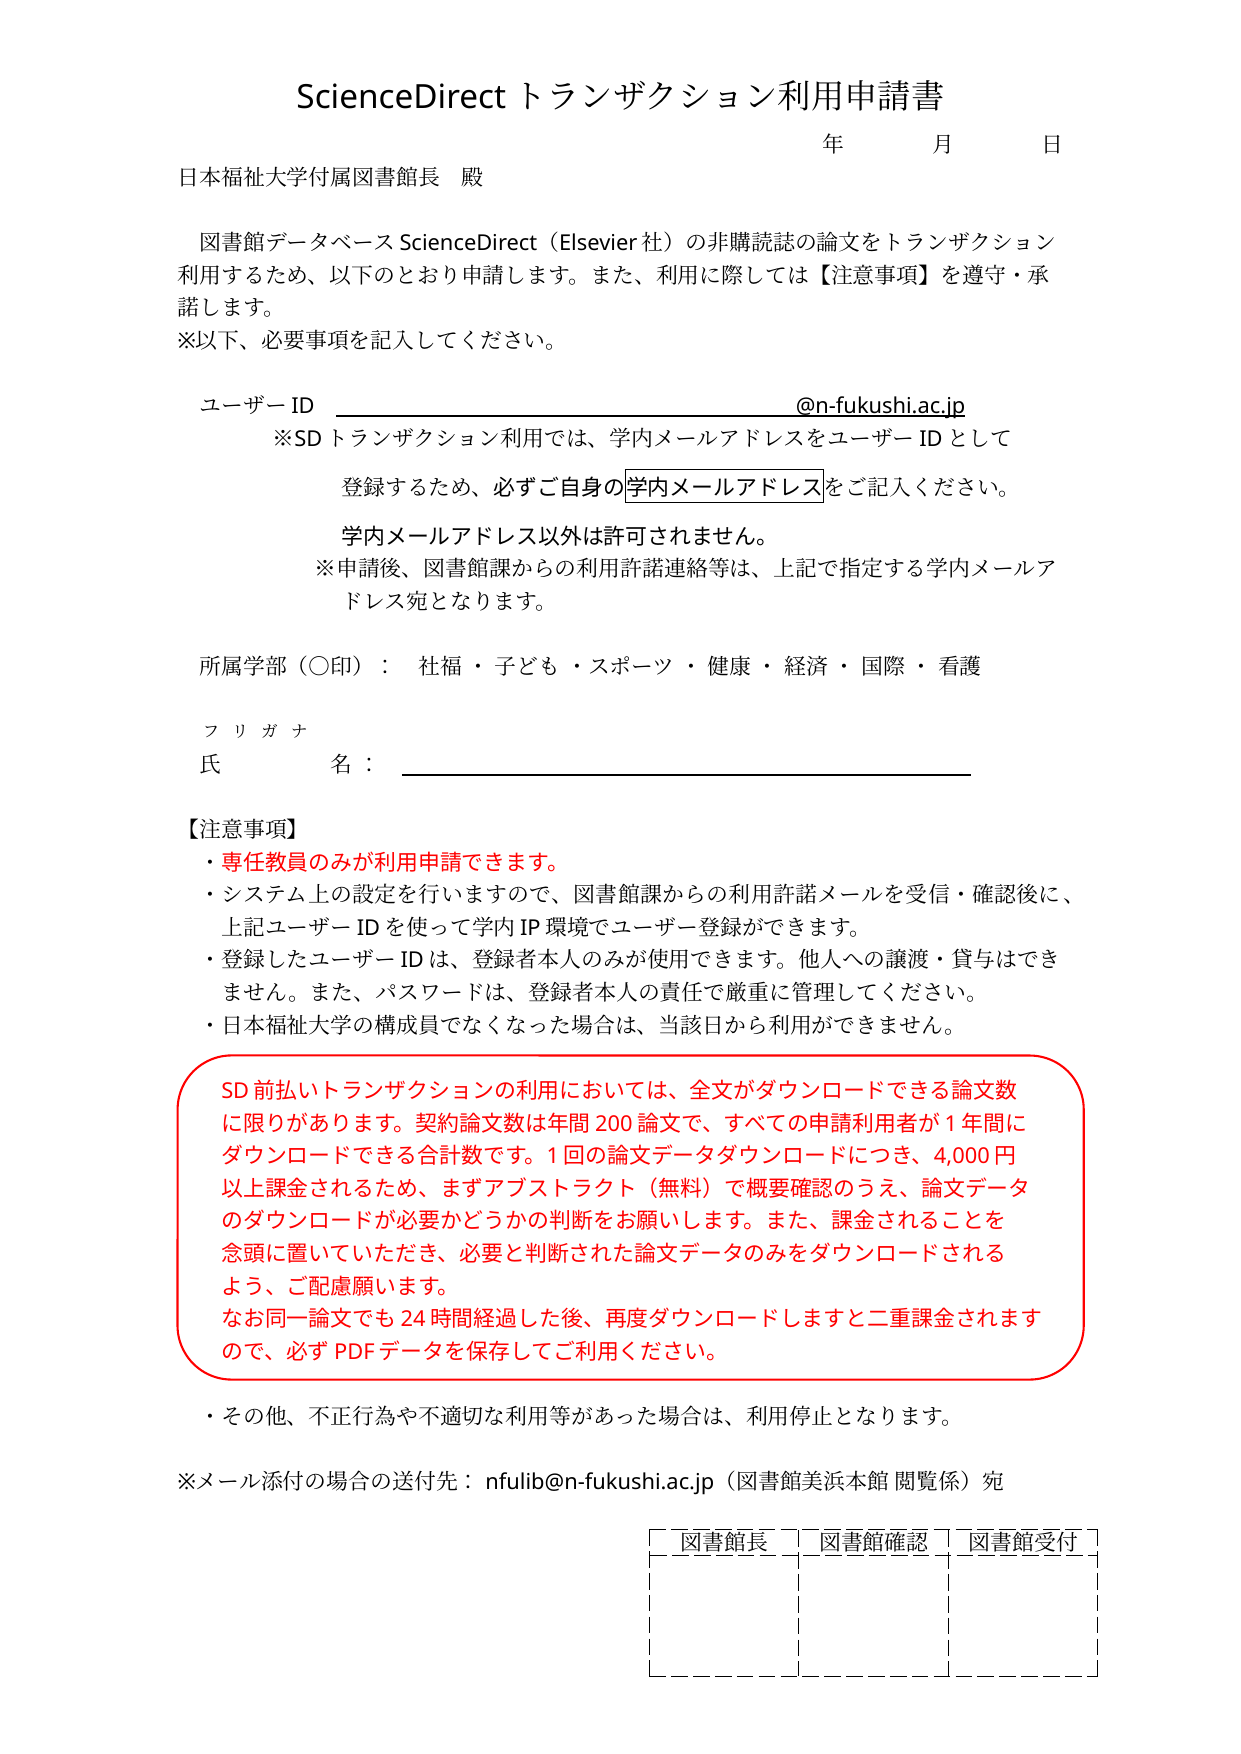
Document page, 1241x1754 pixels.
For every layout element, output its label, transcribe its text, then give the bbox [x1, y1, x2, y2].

table_cell [799, 1555, 948, 1676]
text ドレス宛となります。 [177, 583, 1063, 616]
text ・その他、不正行為や不適切な利用等があった場合は、利用停止となります。 [177, 1399, 1063, 1431]
text 念頭に置いていただき、必要と判断された論文データのみをダウンロードされる [179, 1236, 1063, 1268]
text ・日本福祉大学の構成員でなくなった場合は、当該日から利用ができません。 [177, 1007, 1063, 1040]
text 図書館データベースScienceDirect（Elsevier社）の非購読誌の論文をトランザクション利用するため、以下のとおり申請します。また、利用に際しては【注意事項】を遵守・承諾します。 [177, 225, 1063, 323]
text ※申請後、図書館課からの利用許諾連絡等は、上記で指定する学内メールア [177, 551, 1063, 583]
text ※SDトランザクション利用では、学内メールアドレスをユーザーIDとして [177, 421, 1063, 453]
text なお同一論文でも24時間経過した後、再度ダウンロードしますと二重課金されます [179, 1301, 1063, 1333]
text 年 月 日 [177, 127, 1063, 160]
text 登録するため、必ずご自身の学内メールアドレスをご記入ください。 [177, 453, 1063, 518]
table_header 図書館受付 [948, 1529, 1098, 1555]
table_header 図書館確認 [799, 1529, 948, 1555]
text ※以下、必要事項を記入してください。 [177, 323, 1063, 355]
text ScienceDirectトランザクション利用申請書 [177, 62, 1063, 127]
text ※メール添付の場合の送付先： nfulib@n-fukushi.ac.jp（図書館美浜本館 閲覧係）宛 [177, 1464, 1063, 1496]
text ダウンロードできる合計数です。1回の論文データダウンロードにつき、4,000円 [179, 1138, 1063, 1170]
text に限りがあります。契約論文数は年間200論文で、すべての申請利用者が1年間に [179, 1105, 1063, 1138]
text 氏 名 ： [177, 747, 1063, 779]
text のダウンロードが必要かどうかの判断をお願いします。また、課金されることを [179, 1203, 1063, 1236]
table_header 図書館長 [650, 1529, 799, 1555]
text 【注意事項】 [177, 812, 1063, 844]
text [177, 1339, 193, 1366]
text フ リ ガ ナ [177, 714, 1063, 747]
text ・登録したユーザーIDは、登録者本人のみが使用できます。他人への譲渡・貸与はでき [177, 942, 1063, 975]
text 日本福祉大学付属図書館長 殿 [177, 160, 1063, 192]
text ・専任教員のみが利用申請できます。 [199, 844, 1063, 877]
table_cell [650, 1555, 799, 1676]
text 所属学部（○印）： 社福 ・ 子ども ・スポーツ ・ 健康 ・ 経済 ・ 国際 ・ 看護 [177, 649, 1063, 681]
text 学内メールアドレス以外は許可されません。 [177, 518, 1063, 551]
text SD前払いトランザクションの利用においては、全文がダウンロードできる論文数 [179, 1073, 1063, 1105]
text ・システム上の設定を行いますので、図書館課からの利用許諾メールを受信・確認後に、上記ユーザーIDを使って学内IP環境でユーザー登録ができます。 [199, 877, 1063, 942]
text ユーザーID @n-fukushi.ac.jp [177, 388, 1063, 421]
text 以上課金されるため、まずアブストラクト（無料）で概要確認のうえ、論文データ [179, 1170, 1063, 1203]
table_cell [948, 1555, 1098, 1676]
text よう、ご配慮願います。 [179, 1268, 1063, 1301]
text ので、必ずPDFデータを保存してご利用ください。 [180, 1333, 1063, 1366]
text ません。また、パスワードは、登録者本人の責任で厳重に管理してください。 [177, 975, 1063, 1007]
